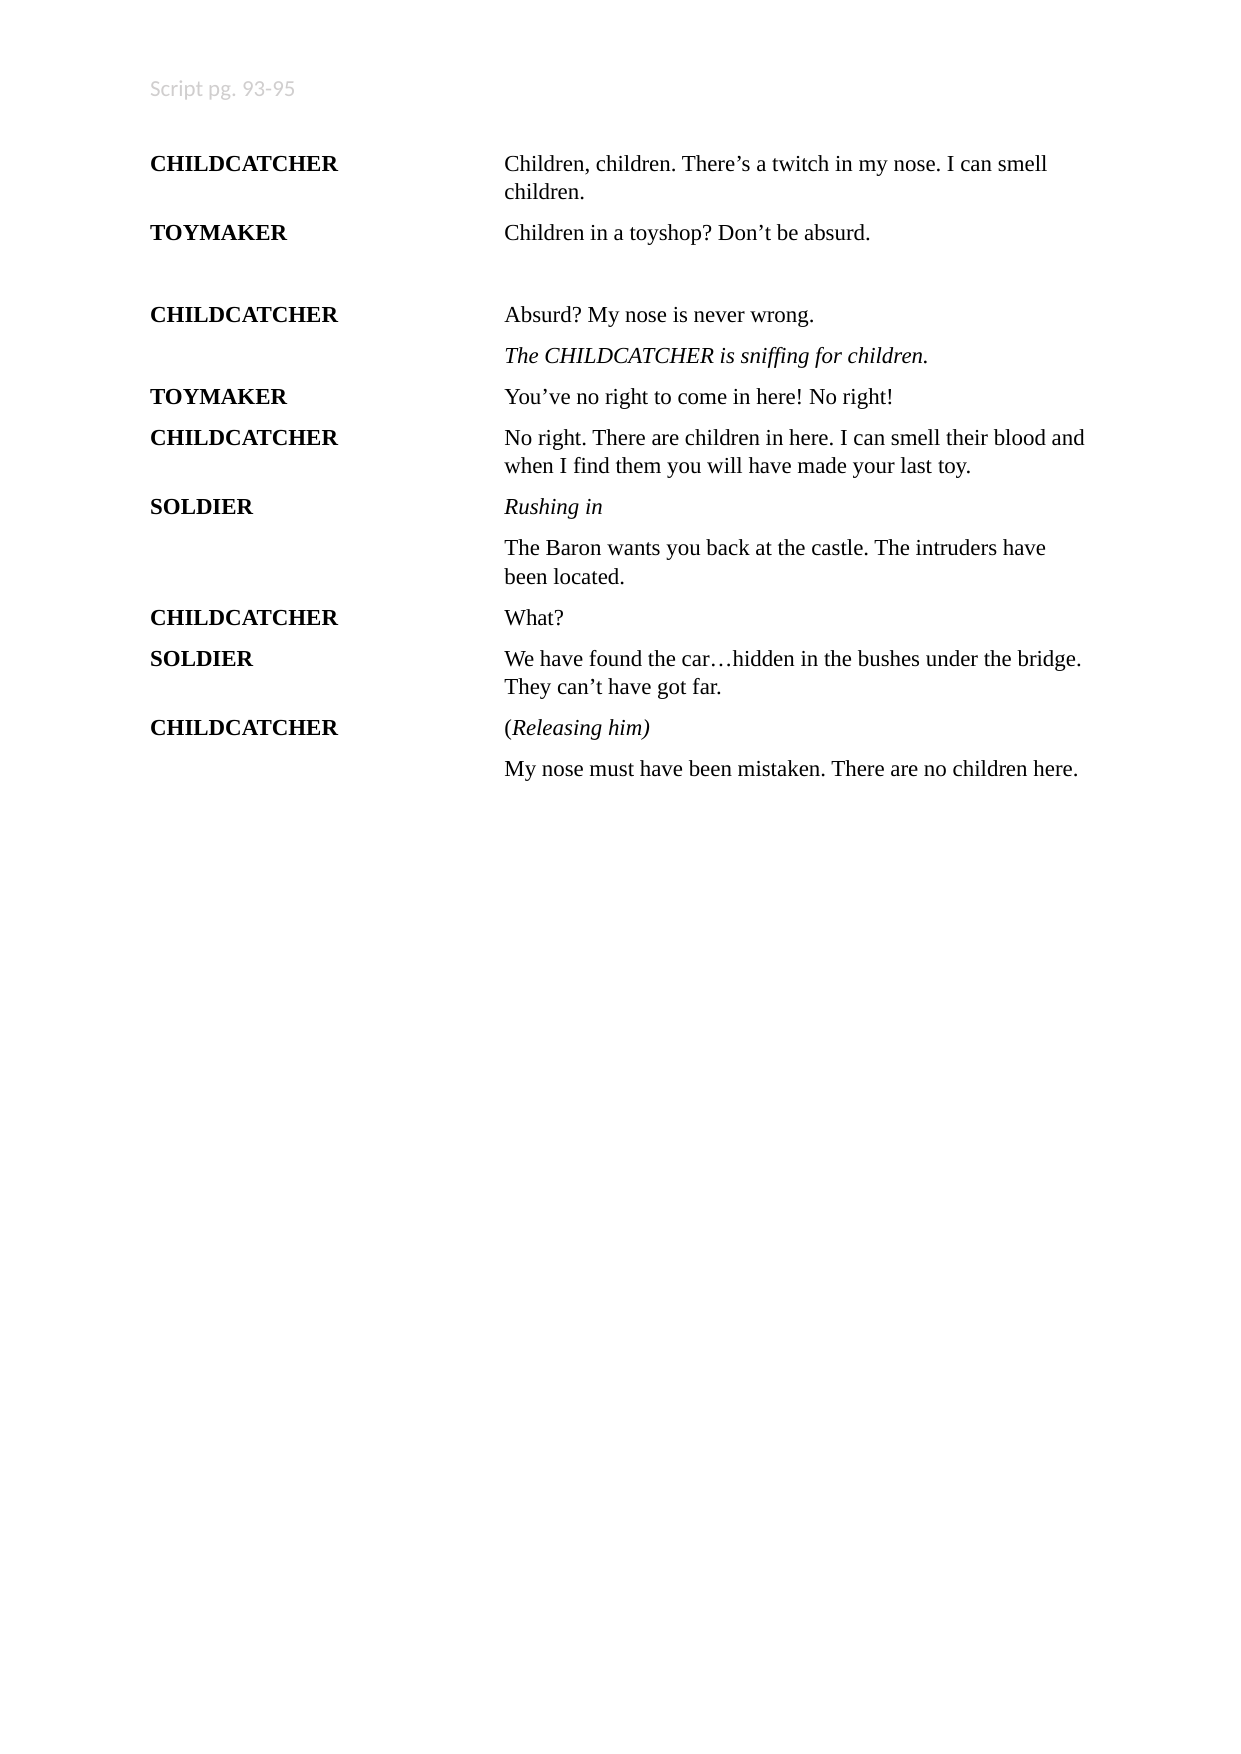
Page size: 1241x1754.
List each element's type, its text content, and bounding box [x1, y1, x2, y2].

text CHILDCATCHER What? [150, 604, 1090, 630]
text CHILDCATCHER No right. There are children in here. I can smell their blood and when I find them you will have made your last toy. [150, 424, 1090, 479]
text SOLDIER Rushing in [150, 493, 1090, 520]
text CHILDCATCHER (Releasing him) [150, 714, 1090, 740]
text The Baron wants you back at the castle. The intruders have been located. [150, 534, 1090, 589]
text TOYMAKER Children in a toyshop? Don’t be absurd. [150, 219, 1090, 246]
text TOYMAKER You’ve no right to come in here! No right! [150, 383, 1090, 409]
text SOLDIER We have found the car…hidden in the bushes under the bridge. They can’t have got far. [150, 645, 1090, 699]
text The CHILDCATCHER is sniffing for children. [150, 342, 1090, 368]
text CHILDCATCHER Absurd? My nose is never wrong. [150, 301, 1090, 328]
text My nose must have been mistaken. There are no children here. [150, 755, 1090, 781]
text CHILDCATCHER Children, children. There’s a twitch in my nose. I can smell children. [150, 150, 1090, 205]
